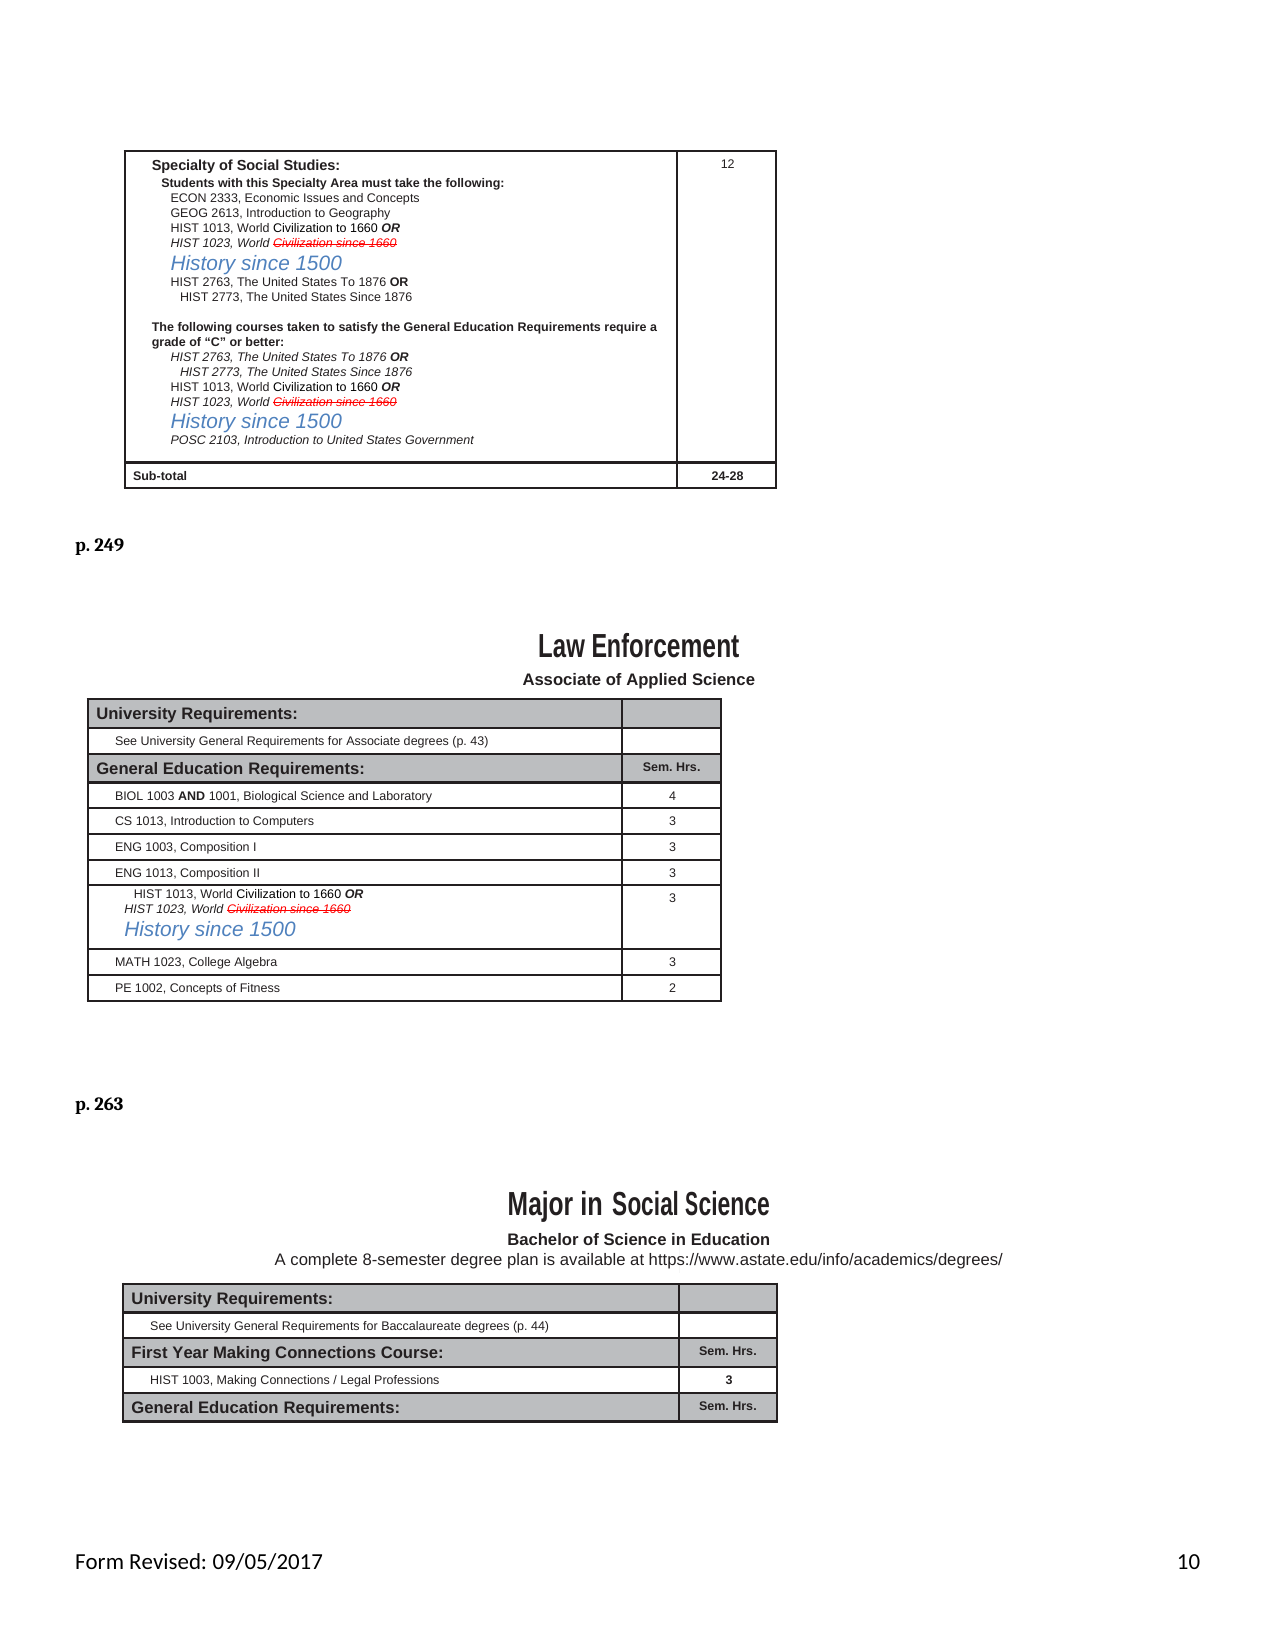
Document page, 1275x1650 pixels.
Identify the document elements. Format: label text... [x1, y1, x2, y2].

text Associate of Applied Science [285, 670, 992, 689]
table_header [623, 700, 720, 727]
table_cell HIST 1003, Making Connections / Legal Professions [124, 1368, 678, 1392]
table_cell CS 1013, Introduction to Computers [89, 809, 621, 833]
table_cell See University General Requirements for Associate degrees (p. 43) [89, 729, 621, 753]
table_cell 3 [623, 809, 720, 833]
table_cell ENG 1013, Composition II [89, 861, 621, 884]
table_header [680, 1285, 776, 1311]
table_cell Sem. Hrs. [680, 1339, 776, 1366]
text A complete 8-semester degree plan is available at https://www.astate.edu/info/academics/degrees/ [83, 1249, 1193, 1268]
table_cell 3 [623, 861, 720, 884]
table_cell Sem. Hrs. [680, 1394, 776, 1420]
text p. 263 [75, 1093, 1200, 1114]
table_cell 3 [680, 1368, 776, 1392]
table_cell General Education Requirements: [89, 755, 621, 781]
table_cell 24-28 [678, 464, 775, 487]
text Law Enforcement [299, 626, 978, 664]
table_cell 2 [623, 976, 720, 1000]
table_cell General Education Requirements: [124, 1394, 678, 1420]
table_cell First Year Making Connections Course: [124, 1339, 678, 1366]
table_cell Specialty of Social Studies: Students with this Specialty Area must take the following: ECON 2333, Economic Issues and Concepts GEOG 2613, Introduction to Geography HIST 1013, World Civilization to 1660 OR HIST 1023, World Civilization since 1660 History since 1500 HIST 2763, The United States To 1876 OR HIST 2773, The United States Since 1876 The following courses taken to satisfy the General Education Requirements require a grade of “C” or better: HIST 2763, The United States To 1876 OR HIST 2773, The United States Since 1876 HIST 1013, World Civilization to 1660 OR HIST 1023, World Civilization since 1660 History since 1500 POSC 2103, Introduction to United States Government [126, 152, 676, 461]
text p. 249 [75, 535, 1200, 556]
table_cell 4 [623, 784, 720, 807]
table_cell 3 [623, 835, 720, 858]
table_cell 12 [678, 152, 775, 461]
table_cell [623, 729, 720, 753]
text Bachelor of Science in Education [315, 1229, 962, 1248]
text Major in Social Science [316, 1184, 961, 1223]
table_cell ENG 1003, Composition I [89, 835, 621, 858]
table_cell PE 1002, Concepts of Fitness [89, 976, 621, 1000]
table_header University Requirements: [89, 700, 621, 727]
table_cell Sem. Hrs. [623, 755, 720, 781]
table_header University Requirements: [124, 1285, 678, 1311]
table_cell See University General Requirements for Baccalaureate degrees (p. 44) [124, 1314, 678, 1337]
table_cell 3 [623, 950, 720, 974]
table_cell MATH 1023, College Algebra [89, 950, 621, 974]
table_cell [680, 1314, 776, 1337]
table_cell 3 [623, 886, 720, 948]
table_cell Sub-total [126, 464, 676, 487]
table_cell HIST 1013, World Civilization to 1660 OR HIST 1023, World Civilization since 1660 History since 1500 [89, 886, 621, 948]
table_cell BIOL 1003 AND 1001, Biological Science and Laboratory [89, 784, 621, 807]
